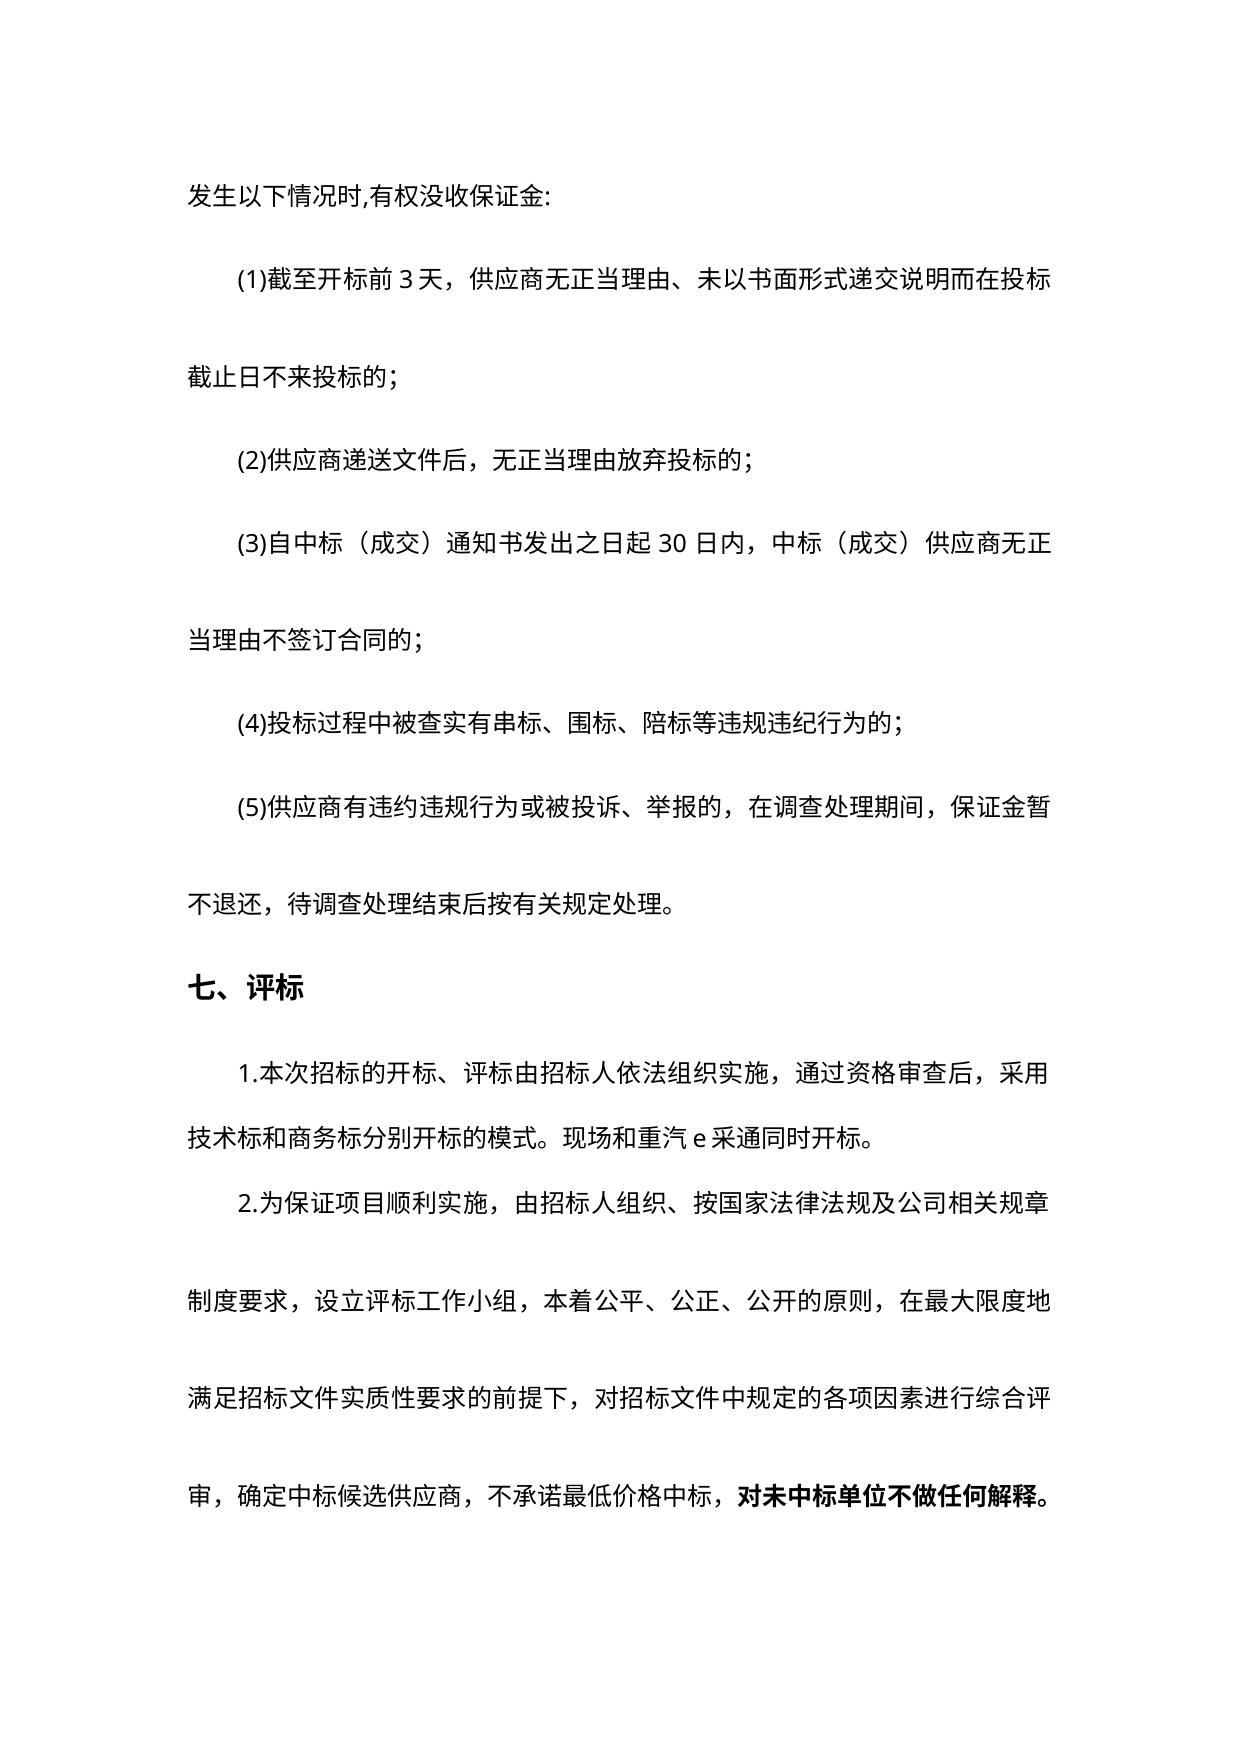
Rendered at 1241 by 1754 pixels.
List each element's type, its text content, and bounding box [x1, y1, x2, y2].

list (3)自中标（成交）通知书发出之日起 30 日内，中标（成交）供应商无正当理由不签订合同的； [187, 509, 1053, 671]
text 七、评标 [187, 953, 1053, 1018]
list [187, 162, 1053, 227]
text 2.为保证项目顺利实施，由招标人组织、按国家法律法规及公司相关规章制度要求，设立评标工作小组，本着公平、公正、公开的原则，在最大限度地满足招标文件实质性要求的前提下，对招标文件中规定的各项因素进行综合评审，确定中标候选供应商，不承诺最低价格中标，对未中标单位不做任何解释。 [187, 1169, 1053, 1527]
list (2)供应商递送文件后，无正当理由放弃投标的； [187, 426, 1053, 491]
list (5)供应商有违约违规行为或被投诉、举报的，在调查处理期间，保证金暂不退还，待调查处理结束后按有关规定处理。 [187, 773, 1053, 935]
text 1.本次招标的开标、评标由招标人依法组织实施，通过资格审查后，采用技术标和商务标分别开标的模式。现场和重汽e采通同时开标。 [187, 1039, 1053, 1169]
list (4)投标过程中被查实有串标、围标、陪标等违规违纪行为的； [187, 689, 1053, 754]
list (1)截至开标前3天，供应商无正当理由、未以书面形式递交说明而在投标截止日不来投标的； [187, 245, 1053, 408]
